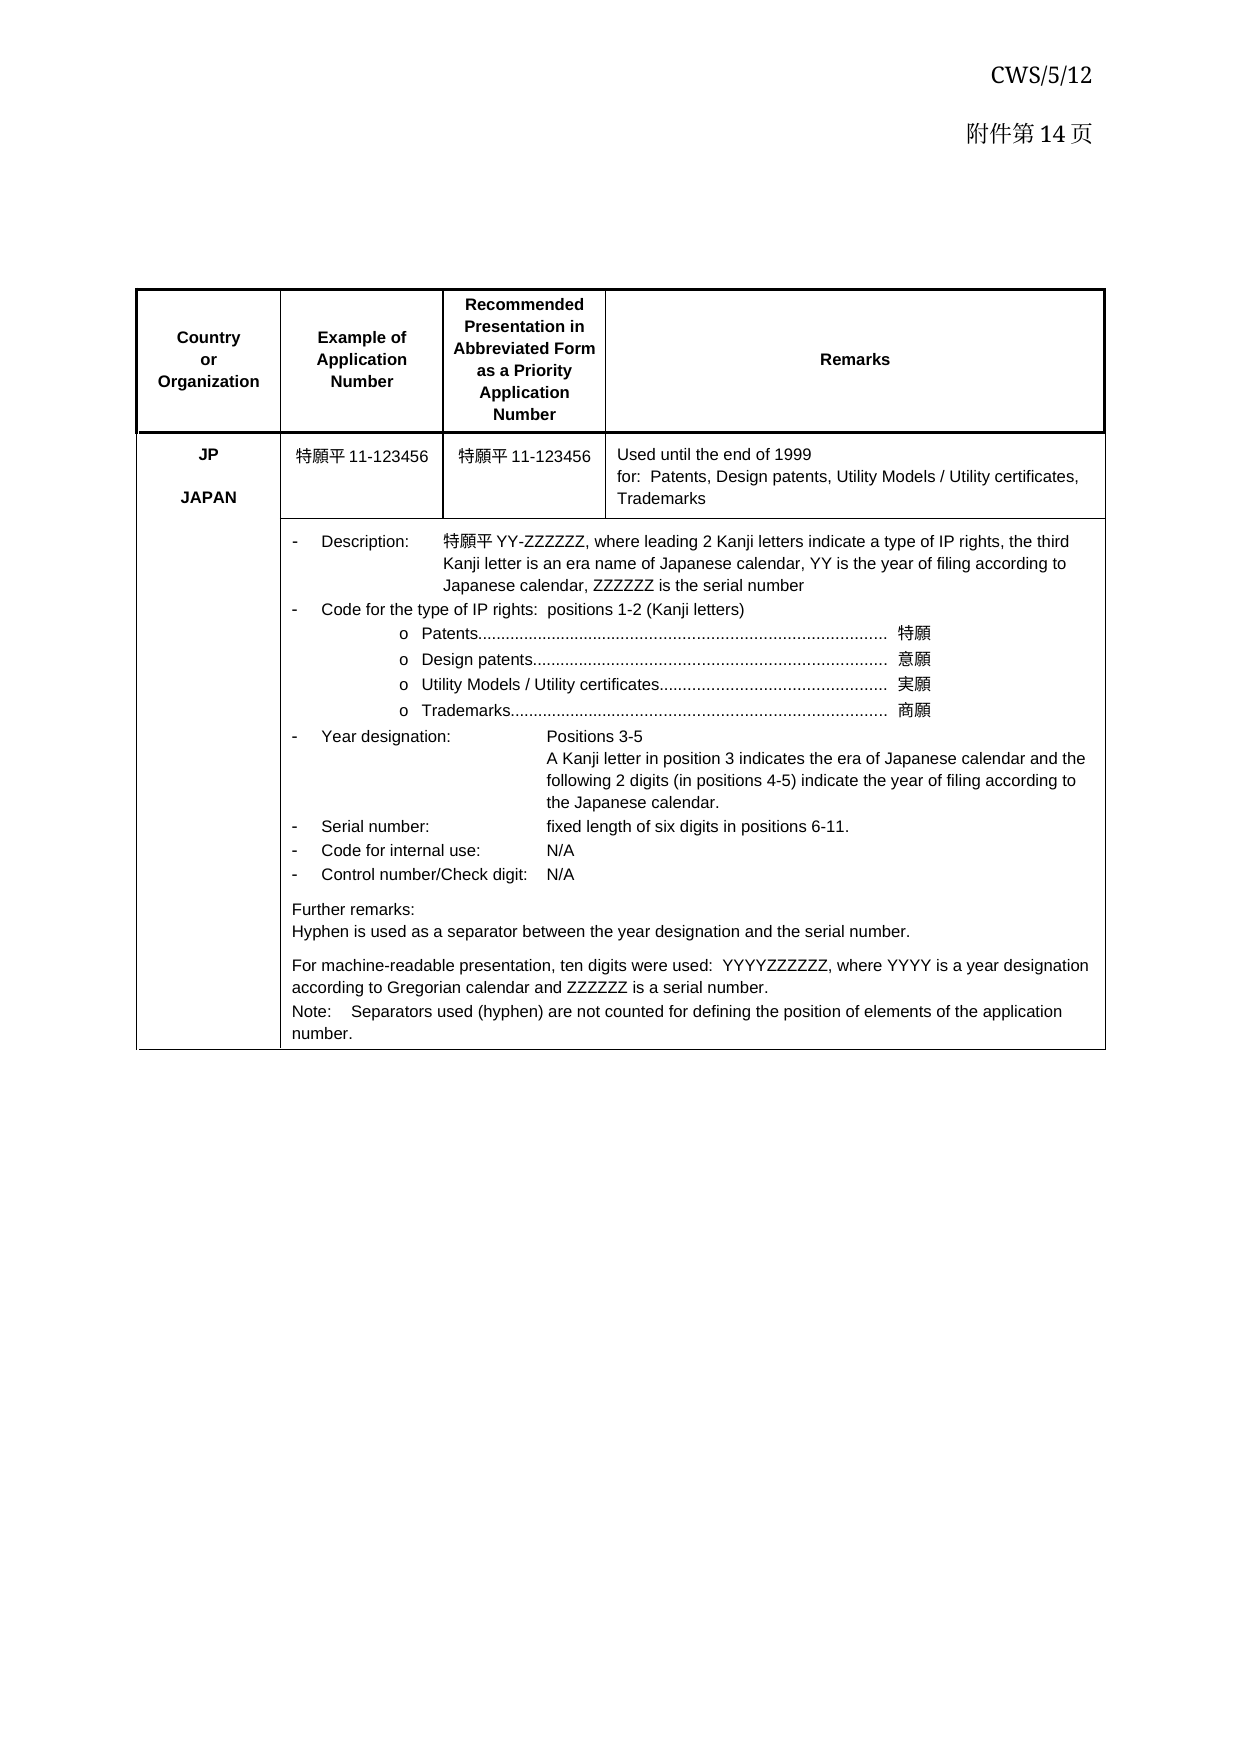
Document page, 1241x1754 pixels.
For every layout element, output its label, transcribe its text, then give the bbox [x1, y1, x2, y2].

table_header Example of Application Number [281, 291, 442, 431]
table_cell 特願平11-123456 [281, 434, 442, 517]
table_cell 特願平11-123456 [444, 434, 605, 517]
table_header Remarks [606, 291, 1103, 431]
table_cell JP JAPAN [137, 431, 280, 1048]
table_header Country or Organization [138, 291, 280, 431]
table_cell Description: 特願平YY-ZZZZZZ, where leading 2 Kanji letters indicate a type of IP rights, the third Kanji letter is an era name of Japanese calendar, YY is the year of filing according to Japanese calendar, ZZZZZZ is the serial number Code for the type of IP rights: positions 1-2 (Kanji letters) Patents 特願 Design patents 意願 Utility Models / Utility certificates 実願 Trademarks 商願 Year designation: Positions 3-5 A Kanji letter in position 3 indicates the era of Japanese calendar and the following 2 digits (in positions 4-5) indicate the year of filing according to the Japanese calendar. Serial number: fixed length of six digits in positions 6-11. Code for internal use: N/A Control number/Check digit: N/A Further remarks: Hyphen is used as a separator between the year designation and the serial number. For machine-readable presentation, ten digits were used: YYYYZZZZZZ, where YYYY is a year designation according to Gregorian calendar and ZZZZZZ is a serial number. Note: Separators used (hyphen) are not counted for defining the position of elements of the application number. [281, 519, 1105, 1048]
table_header Recommended Presentation in Abbreviated Form as a Priority Application Number [444, 291, 605, 431]
table_cell Used until the end of 1999 for: Patents, Design patents, Utility Models / Utility certificates, Trademarks [606, 434, 1105, 517]
